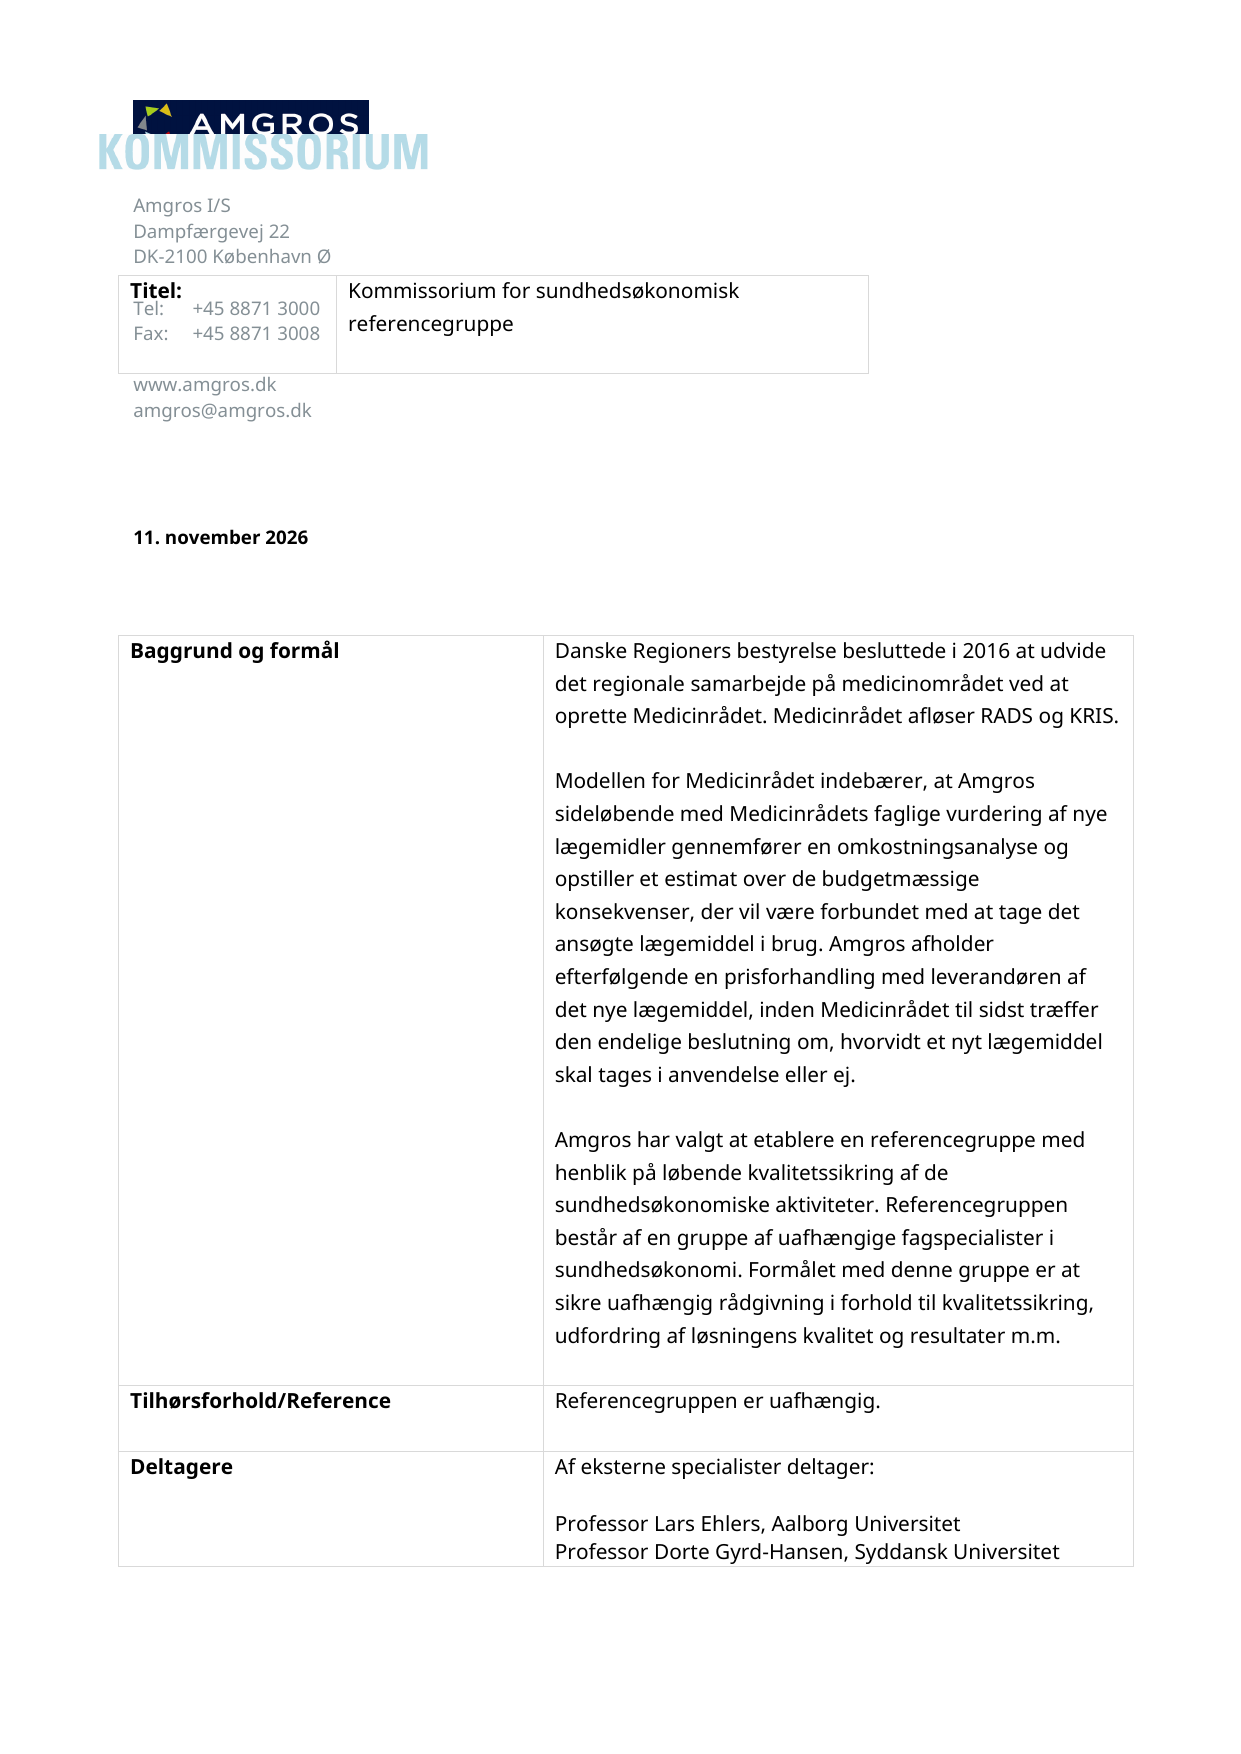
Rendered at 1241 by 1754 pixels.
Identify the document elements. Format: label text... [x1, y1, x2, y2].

table_cell Deltagere [119, 1452, 543, 1566]
table_cell Referencegruppen er uafhængig. [544, 1386, 1133, 1451]
table_header Kommissorium for sundhedsøkonomisk referencegruppe [337, 276, 868, 373]
table_cell Tilhørsforhold/Reference [119, 1386, 543, 1451]
table_header Titel: [119, 276, 336, 373]
table_header Baggrund og formål [119, 636, 543, 1385]
table_header Danske Regioners bestyrelse besluttede i 2016 at udvide det regionale samarbejde på medicinområdet ved at oprette Medicinrådet. Medicinrådet afløser RADS og KRIS. Modellen for Medicinrådet indebærer, at Amgros sideløbende med Medicinrådets faglige vurdering af nye lægemidler gennemfører en omkostningsanalyse og opstiller et estimat over de budgetmæssige konsekvenser, der vil være forbundet med at tage det ansøgte lægemiddel i brug. Amgros afholder efterfølgende en prisforhandling med leverandøren af det nye lægemiddel, inden Medicinrådet til sidst træffer den endelige beslutning om, hvorvidt et nyt lægemiddel skal tages i anvendelse eller ej. Amgros har valgt at etablere en referencegruppe med henblik på løbende kvalitetssikring af de sundhedsøkonomiske aktiviteter. Referencegruppen består af en gruppe af uafhængige fagspecialister i sundhedsøkonomi. Formålet med denne gruppe er at sikre uafhængig rådgivning i forhold til kvalitetssikring, udfordring af løsningens kvalitet og resultater m.m. [544, 636, 1133, 1385]
picture [99, 100, 428, 170]
